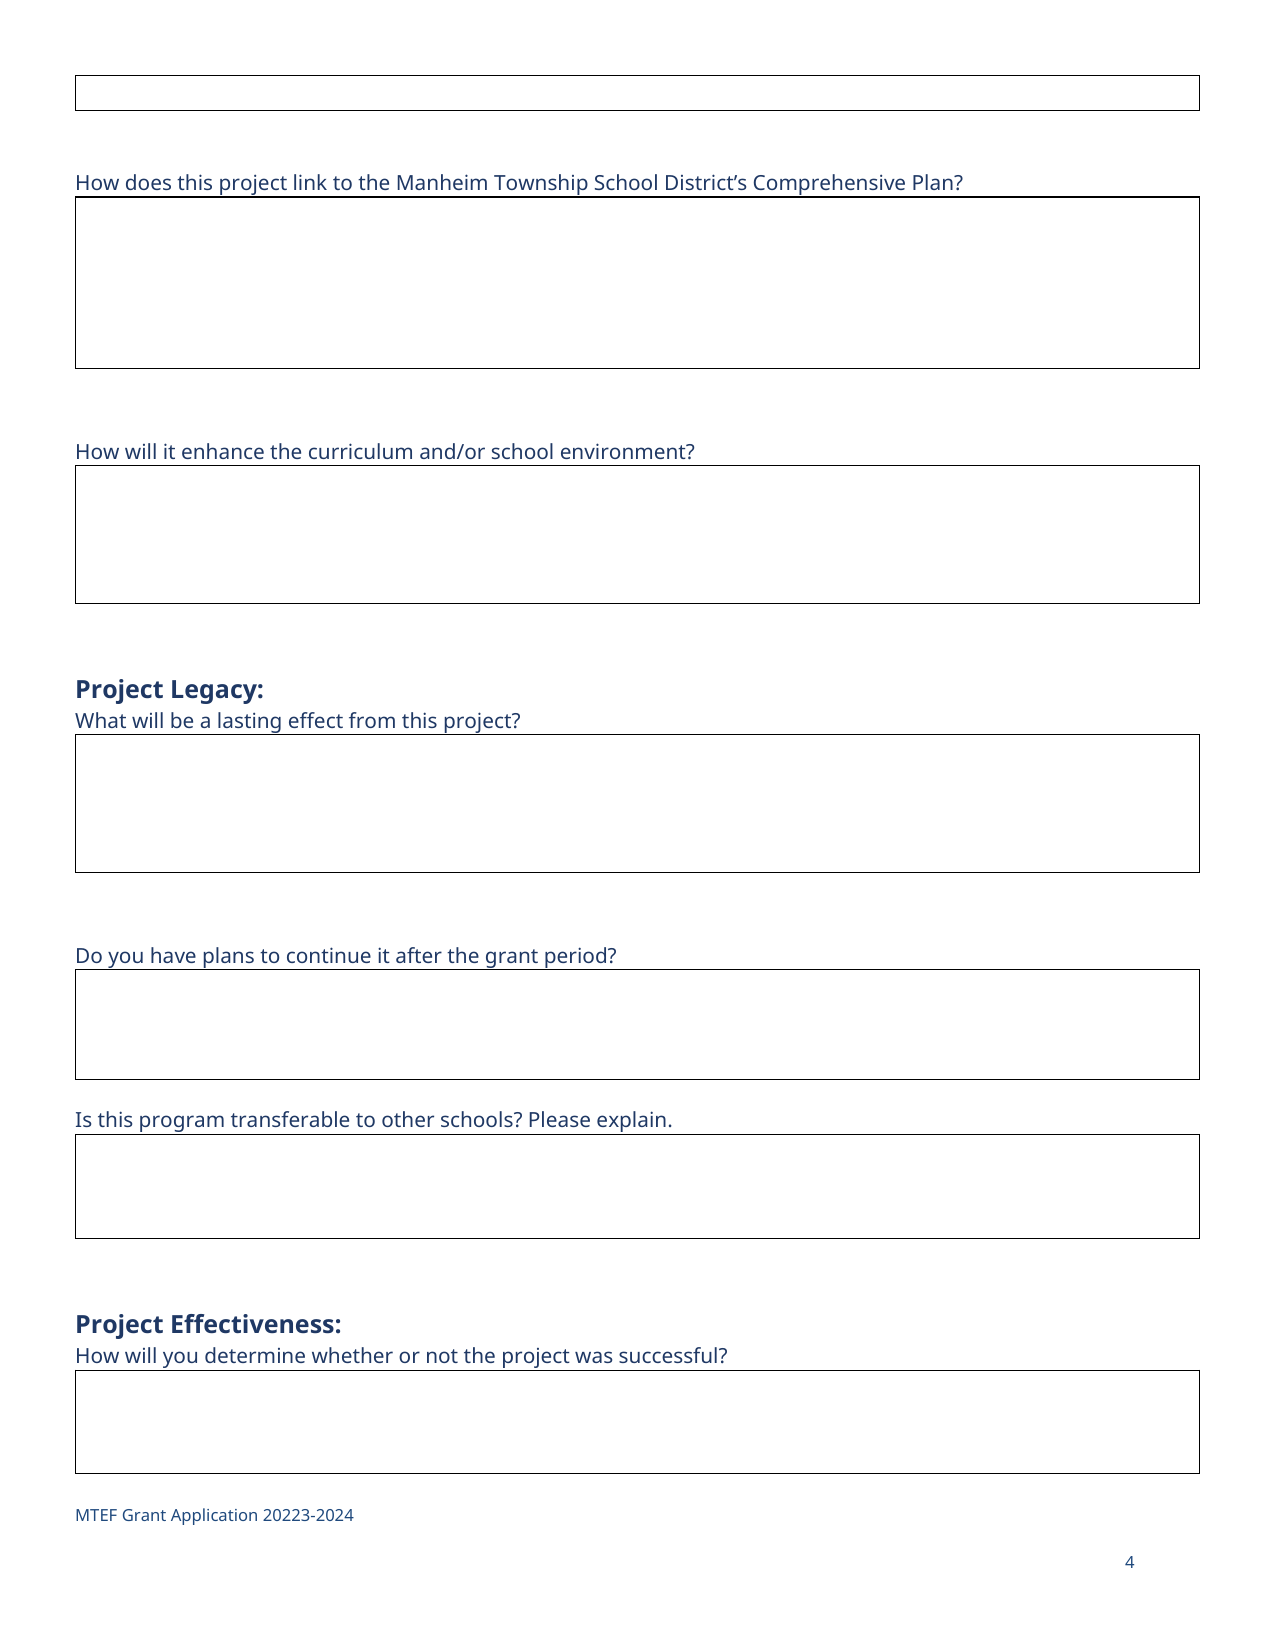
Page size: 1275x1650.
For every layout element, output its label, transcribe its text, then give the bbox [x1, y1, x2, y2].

text Do you have plans to continue it after the grant period? [75, 941, 1200, 969]
table_header [76, 1135, 1199, 1238]
text How will you determine whether or not the project was successful? [75, 1341, 1200, 1369]
text What will be a lasting effect from this project? [75, 706, 1200, 734]
text How does this project link to the Manheim Township School District’s Comprehensive Plan? [75, 168, 1200, 196]
table_header [76, 76, 1199, 110]
text Is this program transferable to other schools? Please explain. [75, 1105, 1200, 1134]
table_header [76, 1371, 1199, 1473]
text How will it enhance the curriculum and/or school environment? [75, 437, 1200, 465]
table_header [76, 735, 1199, 872]
table_header [76, 970, 1199, 1079]
table_header [76, 466, 1199, 603]
text Project Effectiveness: [75, 1307, 1200, 1341]
text Project Legacy: [75, 672, 1200, 706]
table_header [76, 198, 1199, 368]
